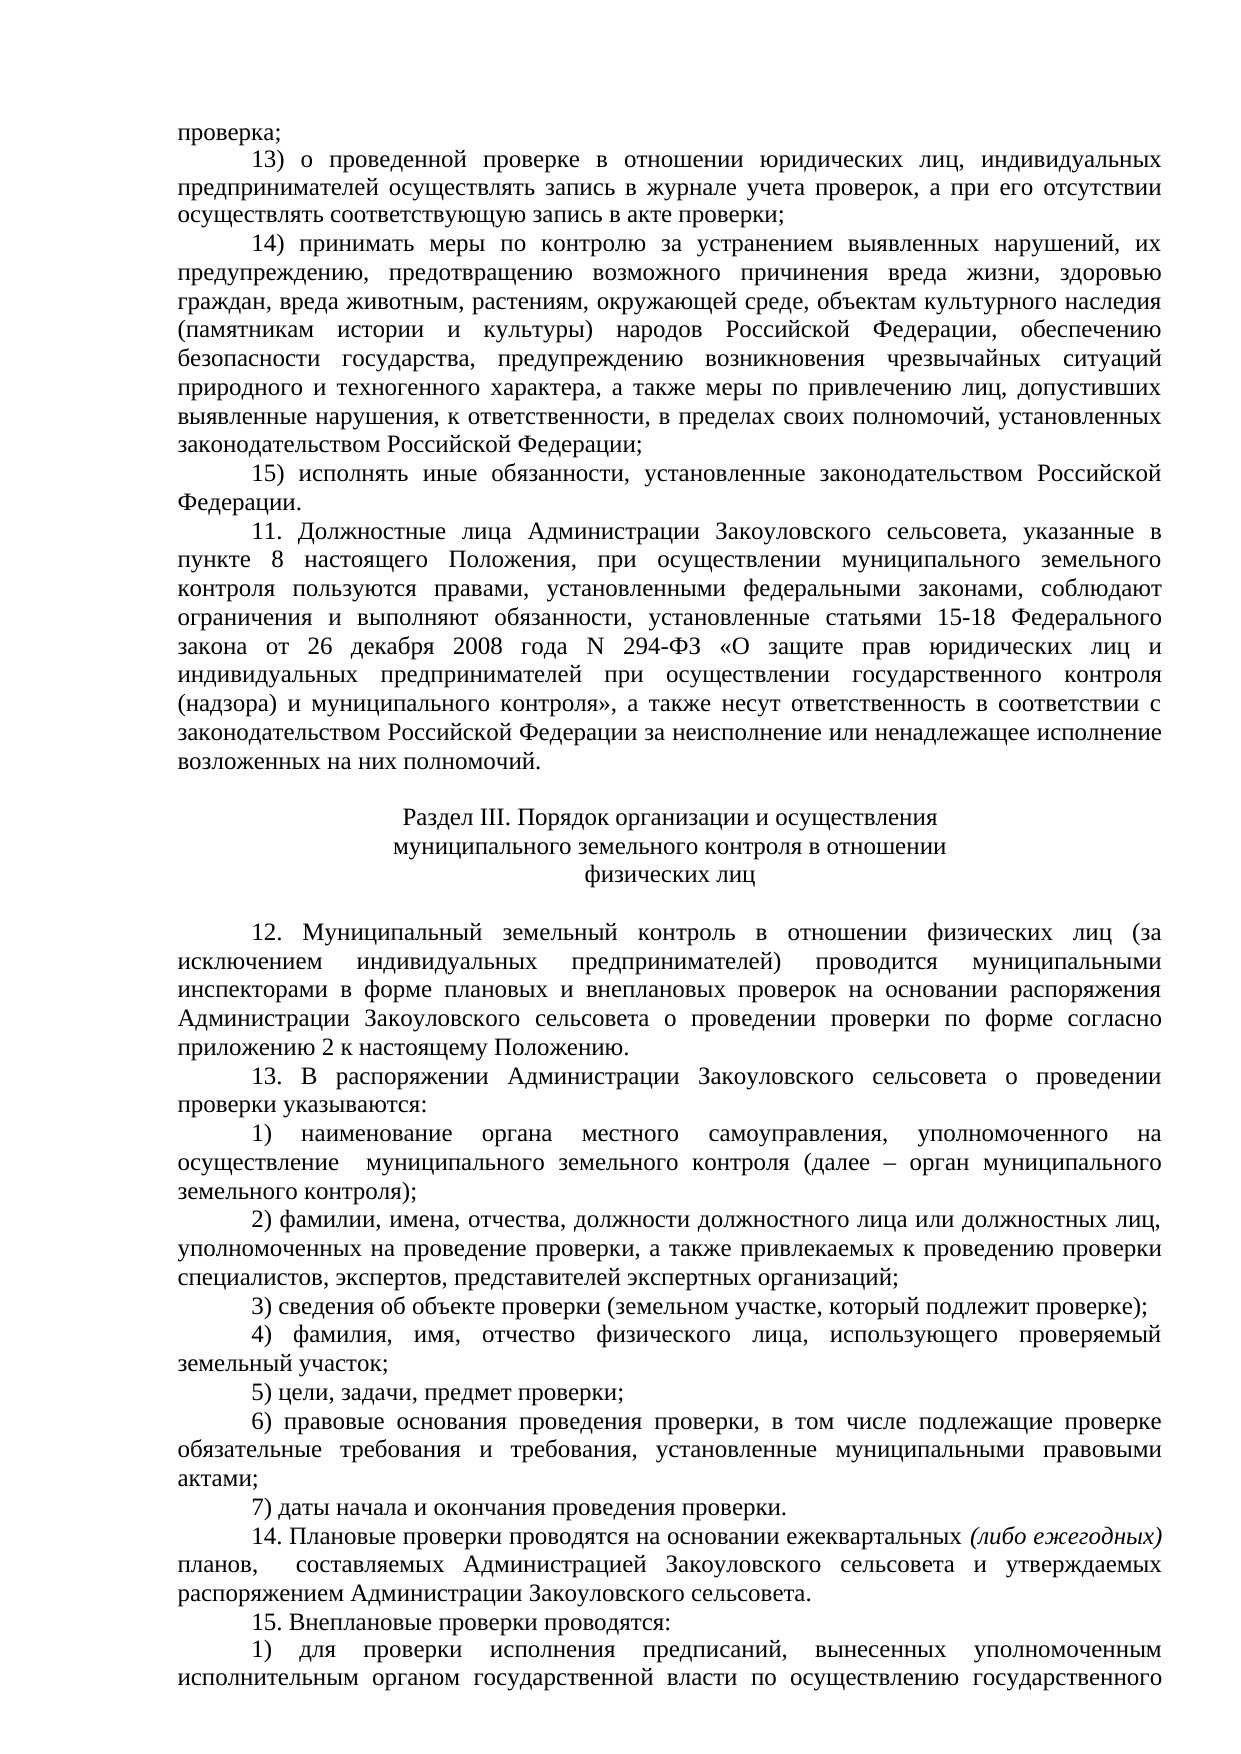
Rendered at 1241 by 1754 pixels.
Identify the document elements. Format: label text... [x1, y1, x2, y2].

text 15. Внеплановые проверки проводятся: [177, 1607, 1162, 1636]
text 14. Плановые проверки проводятся на основании ежеквартальных (либо ежегодных) планов, составляемых Администрацией Закоуловского сельсовета и утверждаемых распоряжением Администрации Закоуловского сельсовета. [177, 1521, 1162, 1607]
text 7) даты начала и окончания проведения проверки. [177, 1492, 1162, 1521]
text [177, 118, 1162, 146]
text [177, 1636, 1162, 1691]
text 4) фамилия, имя, отчество физического лица, использующего проверяемый земельный участок; [177, 1319, 1162, 1377]
text 6) правовые основания проведения проверки, в том числе подлежащие проверке обязательные требования и требования, установленные муниципальными правовыми актами; [177, 1406, 1162, 1492]
text 5) цели, задачи, предмет проверки; [177, 1377, 1162, 1406]
text 13) о проведенной проверке в отношении юридических лиц, индивидуальных предпринимателей осуществлять запись в журнале учета проверок, а при его отсутствии осуществлять соответствующую запись в акте проверки; [177, 146, 1162, 228]
text 2) фамилии, имена, отчества, должности должностного лица или должностных лиц, уполномоченных на проведение проверки, а также привлекаемых к проведению проверки специалистов, экспертов, представителей экспертных организаций; [177, 1204, 1162, 1291]
text 13. В распоряжении Администрации Закоуловского сельсовета о проведении проверки указываются: [177, 1061, 1162, 1118]
text физических лиц [177, 859, 1162, 888]
text 11. Должностные лица Администрации Закоуловского сельсовета, указанные в пункте 8 настоящего Положения, при осуществлении муниципального земельного контроля пользуются правами, установленными федеральными законами, соблюдают ограничения и выполняют обязанности, установленные статьями 15-18 Федерального закона от 26 декабря 2008 года N 294-ФЗ «О защите прав юридических лиц и индивидуальных предпринимателей при осуществлении государственного контроля (надзора) и муниципального контроля», а также несут ответственность в соответствии с законодательством Российской Федерации за неисполнение или ненадлежащее исполнение возложенных на них полномочий. [177, 516, 1162, 774]
text 1) наименование органа местного самоуправления, уполномоченного на осуществление муниципального земельного контроля (далее – орган муниципального земельного контроля); [177, 1118, 1162, 1204]
text муниципального земельного контроля в отношении [177, 831, 1162, 859]
text 14) принимать меры по контролю за устранением выявленных нарушений, их предупреждению, предотвращению возможного причинения вреда жизни, здоровью граждан, вреда животным, растениям, окружающей среде, объектам культурного наследия (памятникам истории и культуры) народов Российской Федерации, обеспечению безопасности государства, предупреждению возникновения чрезвычайных ситуаций природного и техногенного характера, а также меры по привлечению лиц, допустивших выявленные нарушения, к ответственности, в пределах своих полномочий, установленных законодательством Российской Федерации; [177, 228, 1162, 458]
text 15) исполнять иные обязанности, установленные законодательством Российской Федерации. [177, 458, 1162, 516]
text 3) сведения об объекте проверки (земельном участке, который подлежит проверке); [177, 1291, 1162, 1319]
text 12. Муниципальный земельный контроль в отношении физических лиц (за исключением индивидуальных предпринимателей) проводится муниципальными инспекторами в форме плановых и внеплановых проверок на основании распоряжения Администрации Закоуловского сельсовета о проведении проверки по форме согласно приложению 2 к настоящему Положению. [177, 917, 1162, 1061]
text Раздел III. Порядок организации и осуществления [177, 802, 1162, 831]
